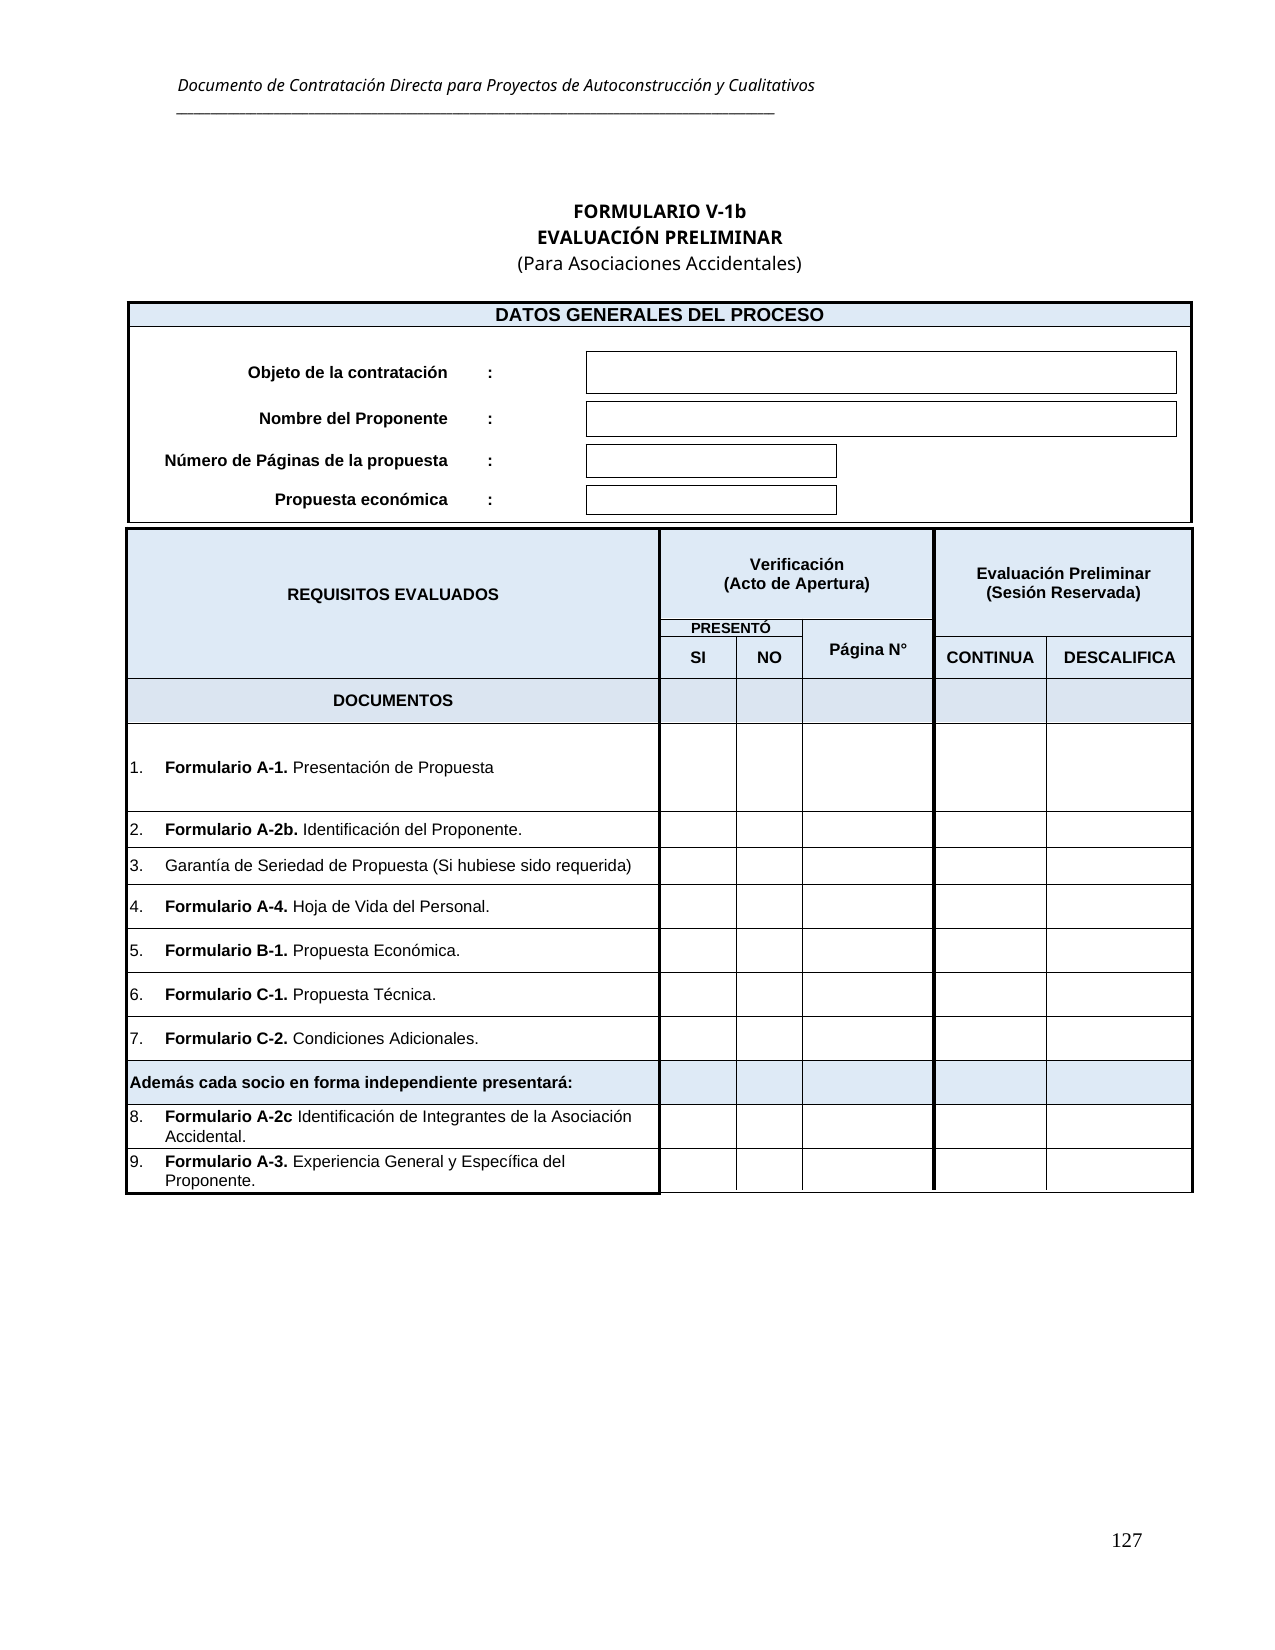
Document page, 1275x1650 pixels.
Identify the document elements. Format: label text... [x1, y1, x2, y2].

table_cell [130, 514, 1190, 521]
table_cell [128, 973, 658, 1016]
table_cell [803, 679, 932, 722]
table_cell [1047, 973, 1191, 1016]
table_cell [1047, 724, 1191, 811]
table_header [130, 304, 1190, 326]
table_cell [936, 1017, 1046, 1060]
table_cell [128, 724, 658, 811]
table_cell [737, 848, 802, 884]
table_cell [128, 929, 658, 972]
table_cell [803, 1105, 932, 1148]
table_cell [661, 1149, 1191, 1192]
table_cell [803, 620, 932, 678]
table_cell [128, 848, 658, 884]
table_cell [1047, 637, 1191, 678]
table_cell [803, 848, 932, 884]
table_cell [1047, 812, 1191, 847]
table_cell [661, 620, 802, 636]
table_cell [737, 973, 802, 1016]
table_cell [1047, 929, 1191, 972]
text FORMULARIO V-1b [177, 199, 1142, 224]
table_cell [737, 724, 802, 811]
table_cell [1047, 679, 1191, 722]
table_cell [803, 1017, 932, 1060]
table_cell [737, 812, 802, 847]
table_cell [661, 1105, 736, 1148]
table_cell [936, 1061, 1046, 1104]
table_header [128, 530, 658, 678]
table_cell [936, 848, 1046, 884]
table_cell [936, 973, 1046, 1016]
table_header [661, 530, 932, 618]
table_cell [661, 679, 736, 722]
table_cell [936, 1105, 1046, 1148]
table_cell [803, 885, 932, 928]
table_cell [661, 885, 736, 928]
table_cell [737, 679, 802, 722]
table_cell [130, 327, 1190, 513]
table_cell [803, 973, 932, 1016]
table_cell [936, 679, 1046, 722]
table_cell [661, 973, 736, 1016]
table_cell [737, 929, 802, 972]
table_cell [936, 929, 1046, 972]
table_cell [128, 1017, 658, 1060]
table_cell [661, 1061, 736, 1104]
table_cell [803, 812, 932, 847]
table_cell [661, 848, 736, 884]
text EVALUACIÓN PRELIMINAR [177, 224, 1142, 250]
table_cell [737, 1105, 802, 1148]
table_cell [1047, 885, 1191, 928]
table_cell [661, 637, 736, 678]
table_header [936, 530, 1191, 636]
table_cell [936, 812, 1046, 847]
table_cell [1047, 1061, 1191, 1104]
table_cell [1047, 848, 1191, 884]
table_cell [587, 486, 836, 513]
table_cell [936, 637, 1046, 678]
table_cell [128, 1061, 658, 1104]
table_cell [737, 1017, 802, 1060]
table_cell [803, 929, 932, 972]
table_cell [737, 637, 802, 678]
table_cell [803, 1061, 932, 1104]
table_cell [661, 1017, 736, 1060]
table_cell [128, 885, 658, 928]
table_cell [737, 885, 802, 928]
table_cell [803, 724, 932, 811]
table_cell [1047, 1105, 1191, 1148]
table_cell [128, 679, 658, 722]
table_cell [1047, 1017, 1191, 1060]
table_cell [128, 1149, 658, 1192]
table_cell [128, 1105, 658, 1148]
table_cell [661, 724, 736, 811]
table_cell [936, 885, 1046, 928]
text (Para Asociaciones Accidentales) [177, 250, 1142, 275]
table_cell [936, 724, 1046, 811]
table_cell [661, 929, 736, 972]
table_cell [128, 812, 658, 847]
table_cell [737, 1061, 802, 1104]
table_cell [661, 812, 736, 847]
